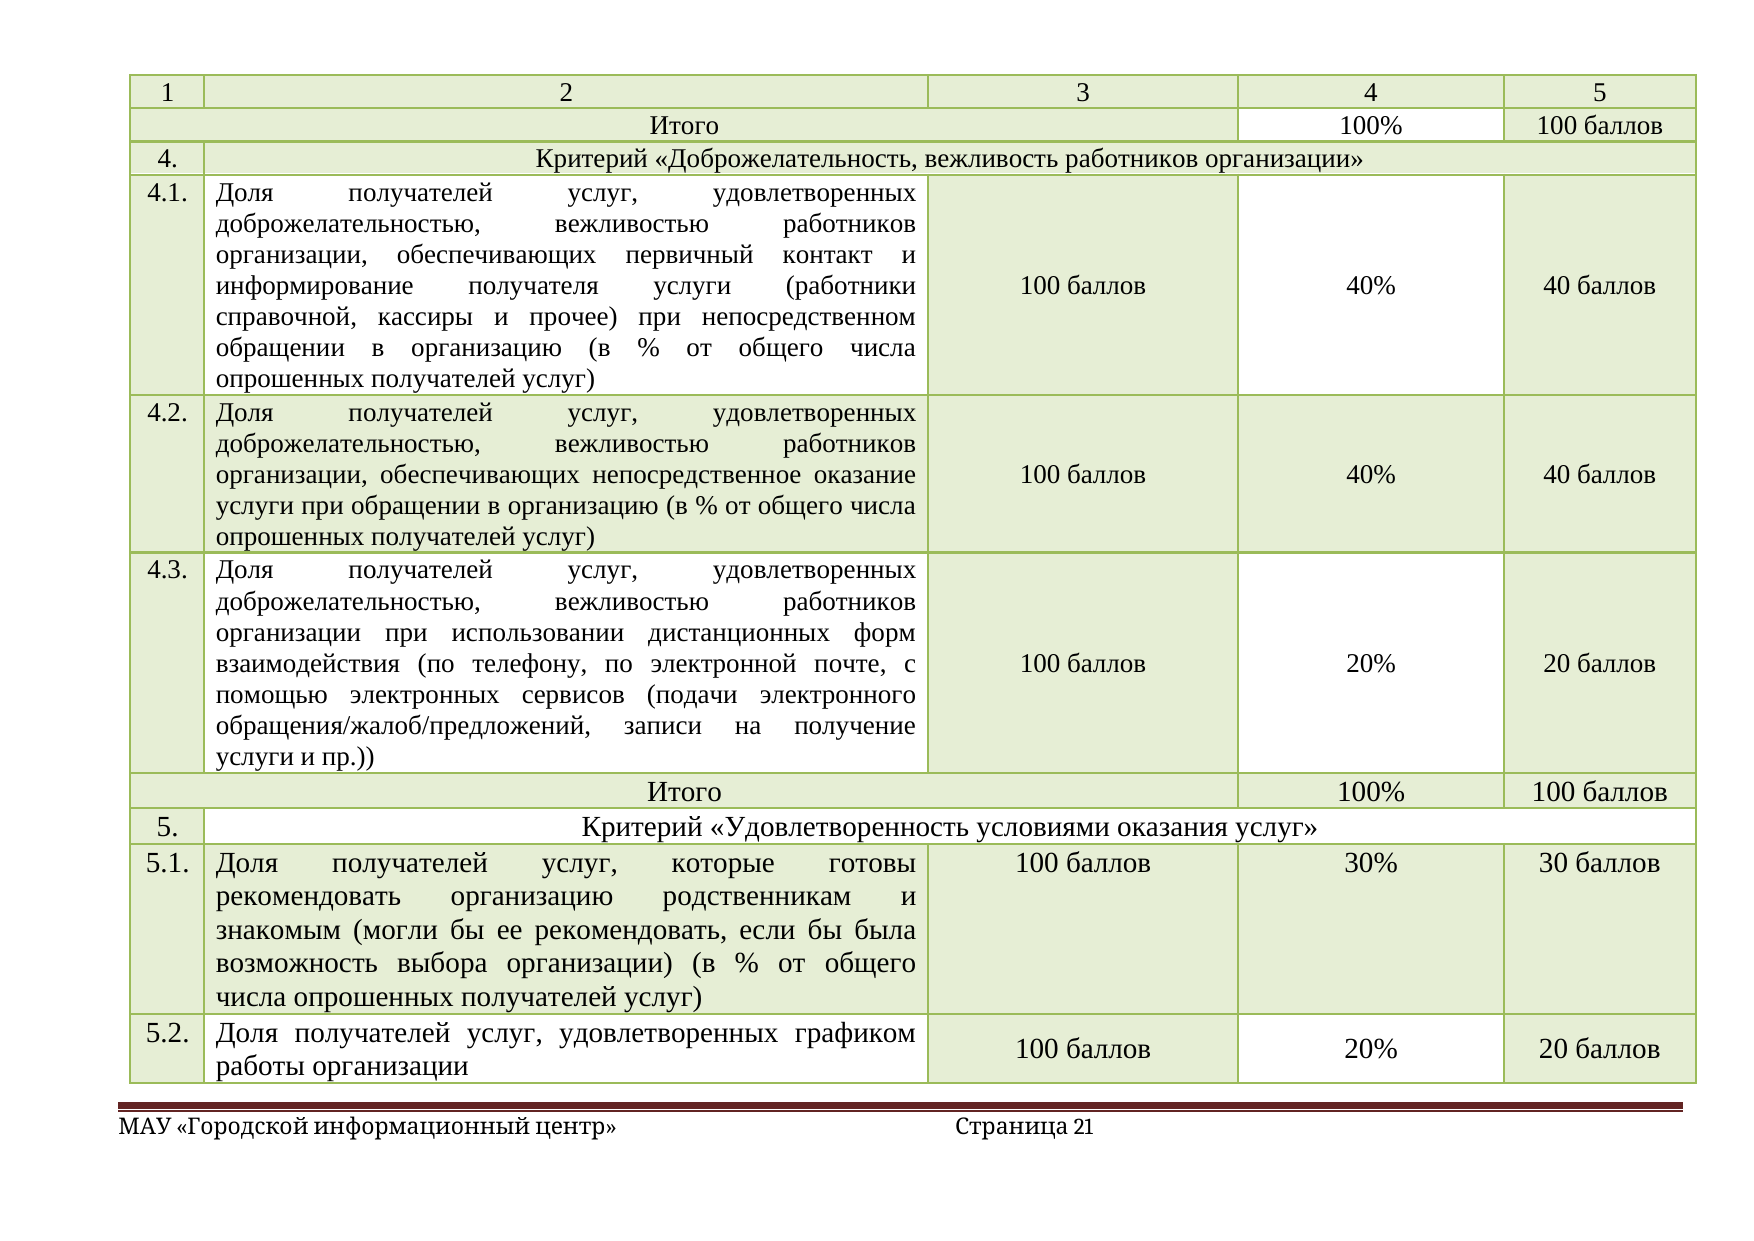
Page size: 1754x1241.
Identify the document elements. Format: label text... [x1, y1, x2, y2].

table_cell Доля получателей услуг, которые готовы рекомендовать организацию родственникам и знакомым (могли бы ее рекомендовать, если бы была возможность выбора организации) (в % от общего числа опрошенных получателей услуг) [205, 845, 927, 1013]
table_cell 4 [1239, 76, 1503, 107]
table_cell 4.2. [131, 396, 203, 551]
table_cell Критерий «Доброжелательность, вежливость работников организации» [205, 143, 1695, 173]
table_cell 100 баллов [929, 845, 1237, 1013]
table_cell 100% [1239, 774, 1503, 807]
table_cell 100% [1239, 109, 1503, 140]
table_cell 40% [1239, 396, 1503, 551]
table_cell 4.3. [131, 554, 203, 772]
table_cell 3 [929, 76, 1237, 107]
table_cell 100 баллов [929, 176, 1237, 394]
table_cell Итого [131, 774, 1237, 807]
table_cell 5.2. [131, 1015, 203, 1082]
table_cell 100 баллов [929, 396, 1237, 551]
table_cell 100 баллов [1505, 109, 1695, 140]
table_cell 5.1. [131, 845, 203, 1013]
table_cell Итого [131, 109, 1237, 140]
table_cell 4.1. [131, 176, 203, 394]
table_cell 20% [1239, 554, 1503, 772]
table_cell 5. [131, 809, 203, 843]
table_cell 40% [1239, 176, 1503, 394]
table_cell 100 баллов [929, 1015, 1237, 1082]
table_cell Доля получателей услуг, удовлетворенных доброжелательностью, вежливостью работников организации, обеспечивающих непосредственное оказание услуги при обращении в организацию (в % от общего числа опрошенных получателей услуг) [205, 396, 927, 551]
table_cell 2 [205, 76, 927, 107]
table_cell 100 баллов [929, 554, 1237, 772]
table_cell 1 [131, 76, 203, 107]
table_cell Доля получателей услуг, удовлетворенных доброжелательностью, вежливостью работников организации при использовании дистанционных форм взаимодействия (по телефону, по электронной почте, с помощью электронных сервисов (подачи электронного обращения/жалоб/предложений, записи на получение услуги и пр.)) [205, 554, 927, 772]
table_cell 40 баллов [1505, 396, 1695, 551]
table_cell 40 баллов [1505, 176, 1695, 394]
table_cell 20 баллов [1505, 1015, 1695, 1082]
table_cell 20 баллов [1505, 554, 1695, 772]
table_cell 20% [1239, 1015, 1503, 1082]
table_cell Критерий «Удовлетворенность условиями оказания услуг» [205, 809, 1695, 843]
table_cell Доля получателей услуг, удовлетворенных доброжелательностью, вежливостью работников организации, обеспечивающих первичный контакт и информирование получателя услуги (работники справочной, кассиры и прочее) при непосредственном обращении в организацию (в % от общего числа опрошенных получателей услуг) [205, 176, 927, 394]
table_cell 30 баллов [1505, 845, 1695, 1013]
table_cell 5 [1505, 76, 1695, 107]
table_cell Доля получателей услуг, удовлетворенных графиком работы организации [205, 1015, 927, 1082]
table_cell 4. [131, 143, 203, 173]
table_cell 100 баллов [1505, 774, 1695, 807]
table_cell 30% [1239, 845, 1503, 1013]
